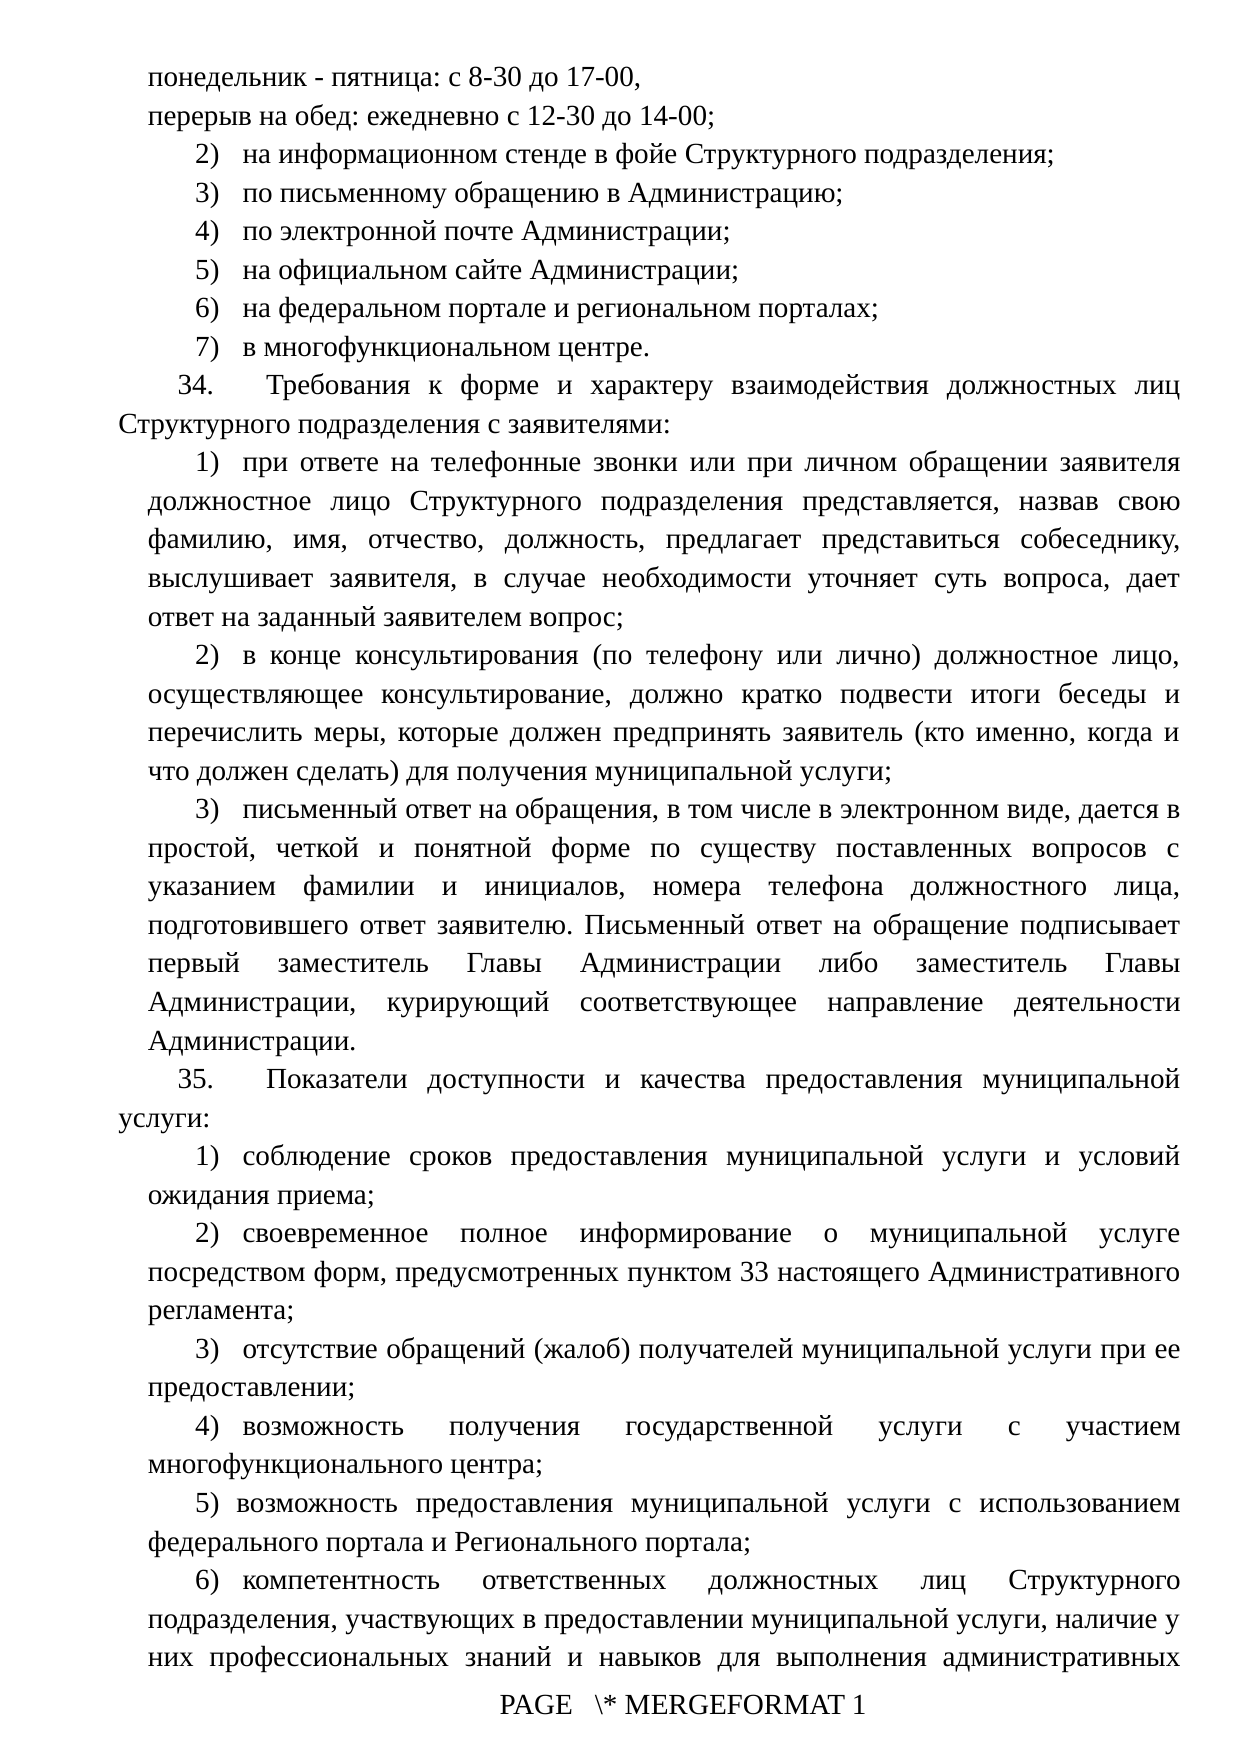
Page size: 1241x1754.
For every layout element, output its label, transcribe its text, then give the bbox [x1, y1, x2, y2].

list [148, 1562, 1181, 1673]
list возможность предоставления муниципальной услуги с использованием федерального портала и Регионального портала; [148, 1485, 1181, 1557]
list при ответе на телефонные звонки или при личном обращении заявителя должностное лицо Структурного подразделения представляется, назвав свою фамилию, имя, отчество, должность, предлагает представиться собеседнику, выслушивает заявителя, в случае необходимости уточняет суть вопроса, дает ответ на заданный заявителем вопрос; [148, 444, 1181, 632]
list отсутствие обращений (жалоб) получателей муниципальной услуги при ее предоставлении; [148, 1331, 1181, 1403]
list своевременное полное информирование о муниципальной услуге посредством форм, предусмотренных пунктом 33 настоящего Административного регламента; [148, 1215, 1181, 1326]
list Показатели доступности и качества предоставления муниципальной услуги: [118, 1061, 1181, 1133]
text понедельник - пятница: с 8-30 до 17-00, [148, 59, 1181, 93]
list письменный ответ на обращения, в том числе в электронном виде, дается в простой, четкой и понятной форме по существу поставленных вопросов с указанием фамилии и инициалов, номера телефона должностного лица, подготовившего ответ заявителю. Письменный ответ на обращение подписывает первый заместитель Главы Администрации либо заместитель Главы Администрации, курирующий соответствующее направление деятельности Администрации. [148, 791, 1181, 1056]
list Требования к форме и характеру взаимодействия должностных лиц Структурного подразделения с заявителями: [118, 367, 1181, 439]
list в многофункциональном центре. [148, 329, 1181, 362]
list на федеральном портале и региональном порталах; [148, 290, 1181, 324]
list по электронной почте Администрации; [148, 213, 1181, 247]
list возможность получения государственной услуги с участием многофункционального центра; [148, 1408, 1181, 1480]
list на официальном сайте Администрации; [148, 252, 1181, 285]
list по письменному обращению в Администрацию; [148, 175, 1181, 208]
list на информационном стенде в фойе Структурного подразделения; [148, 136, 1181, 170]
text перерыв на обед: ежедневно с 12-30 до 14-00; [148, 98, 1181, 131]
list соблюдение сроков предоставления муниципальной услуги и условий ожидания приема; [148, 1138, 1181, 1210]
list в конце консультирования (по телефону или лично) должностное лицо, осуществляющее консультирование, должно кратко подвести итоги беседы и перечислить меры, которые должен предпринять заявитель (кто именно, когда и что должен сделать) для получения муниципальной услуги; [148, 637, 1181, 786]
